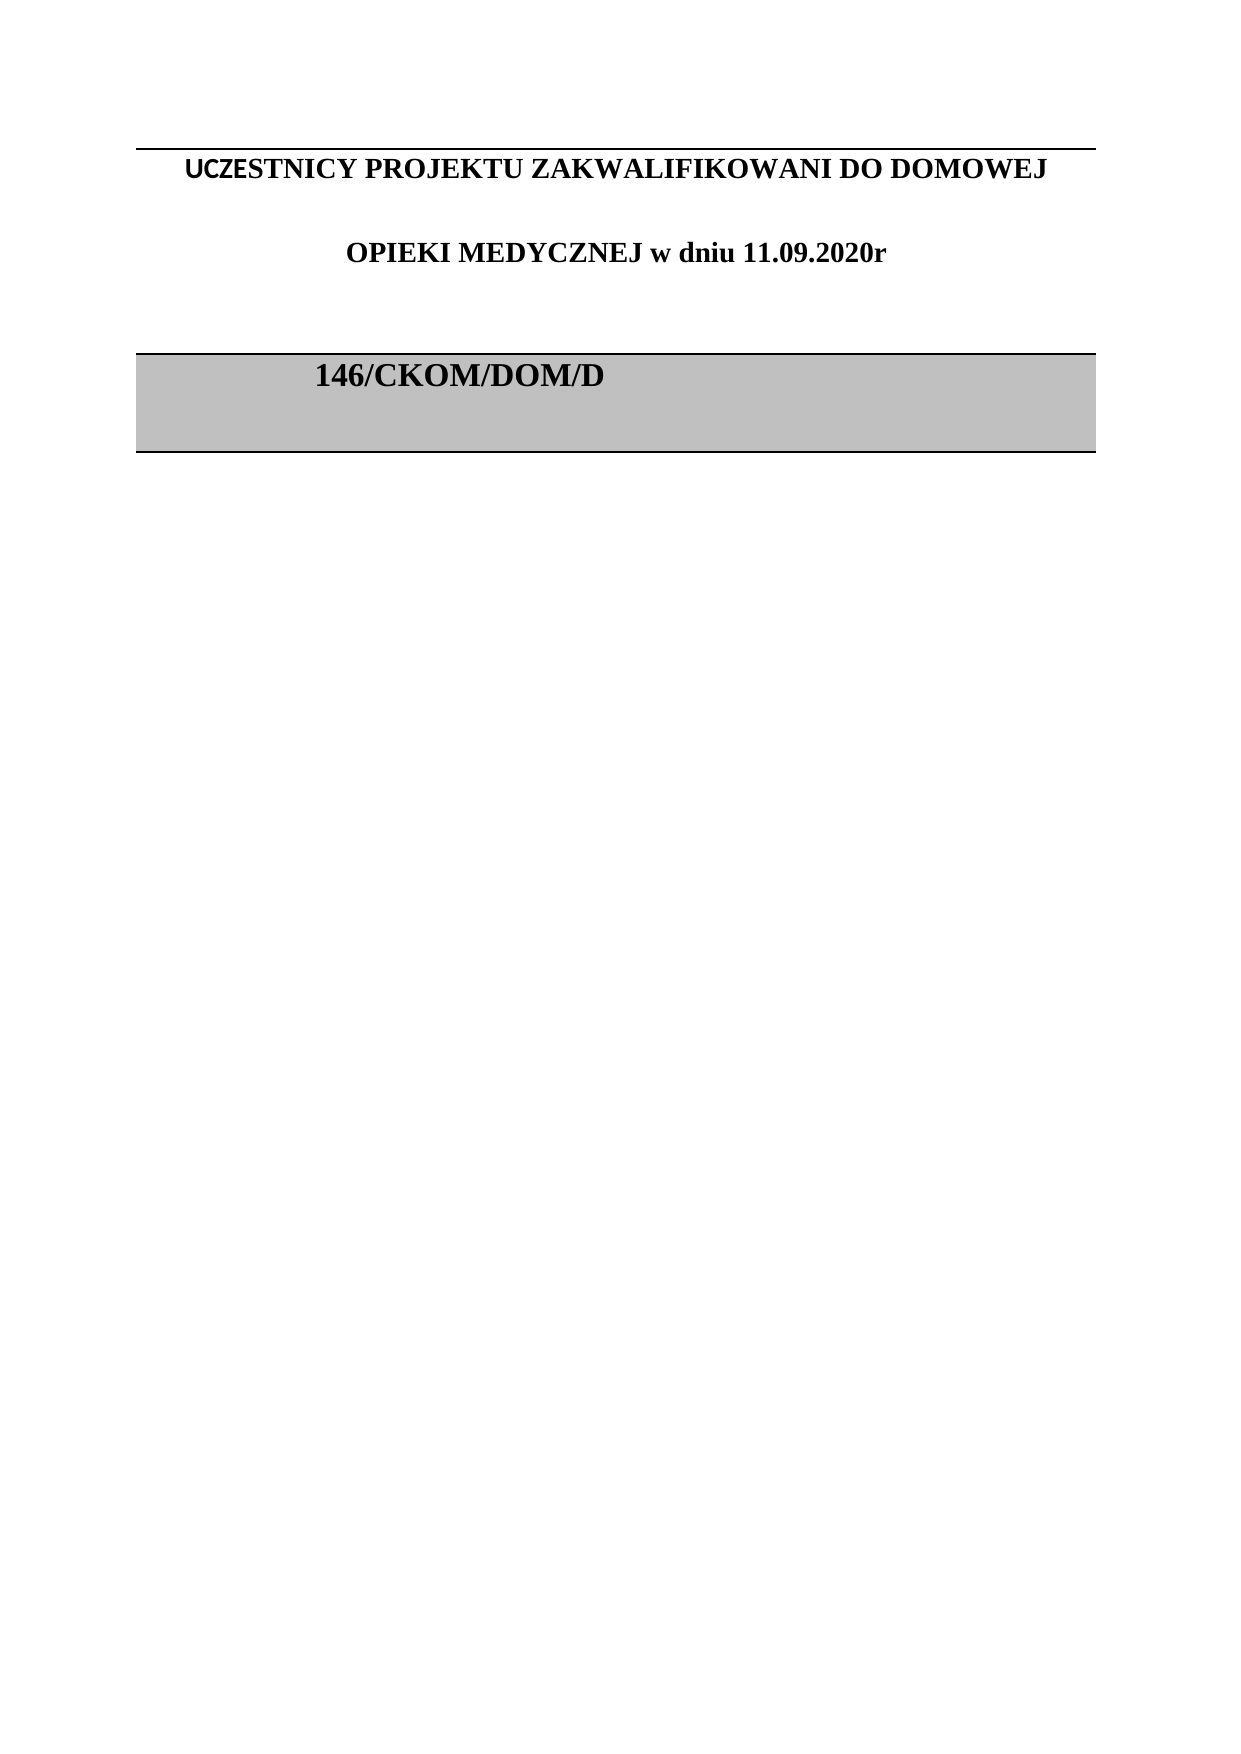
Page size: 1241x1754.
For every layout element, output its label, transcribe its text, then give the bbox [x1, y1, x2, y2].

table_cell 146/CKOM/DOM/D [136, 355, 616, 451]
table_header UCZESTNICY PROJEKTU ZAKWALIFIKOWANI DO DOMOWEJ OPIEKI MEDYCZNEJ w dniu 11.09.2020r [136, 150, 1096, 353]
table_cell [616, 355, 1096, 451]
